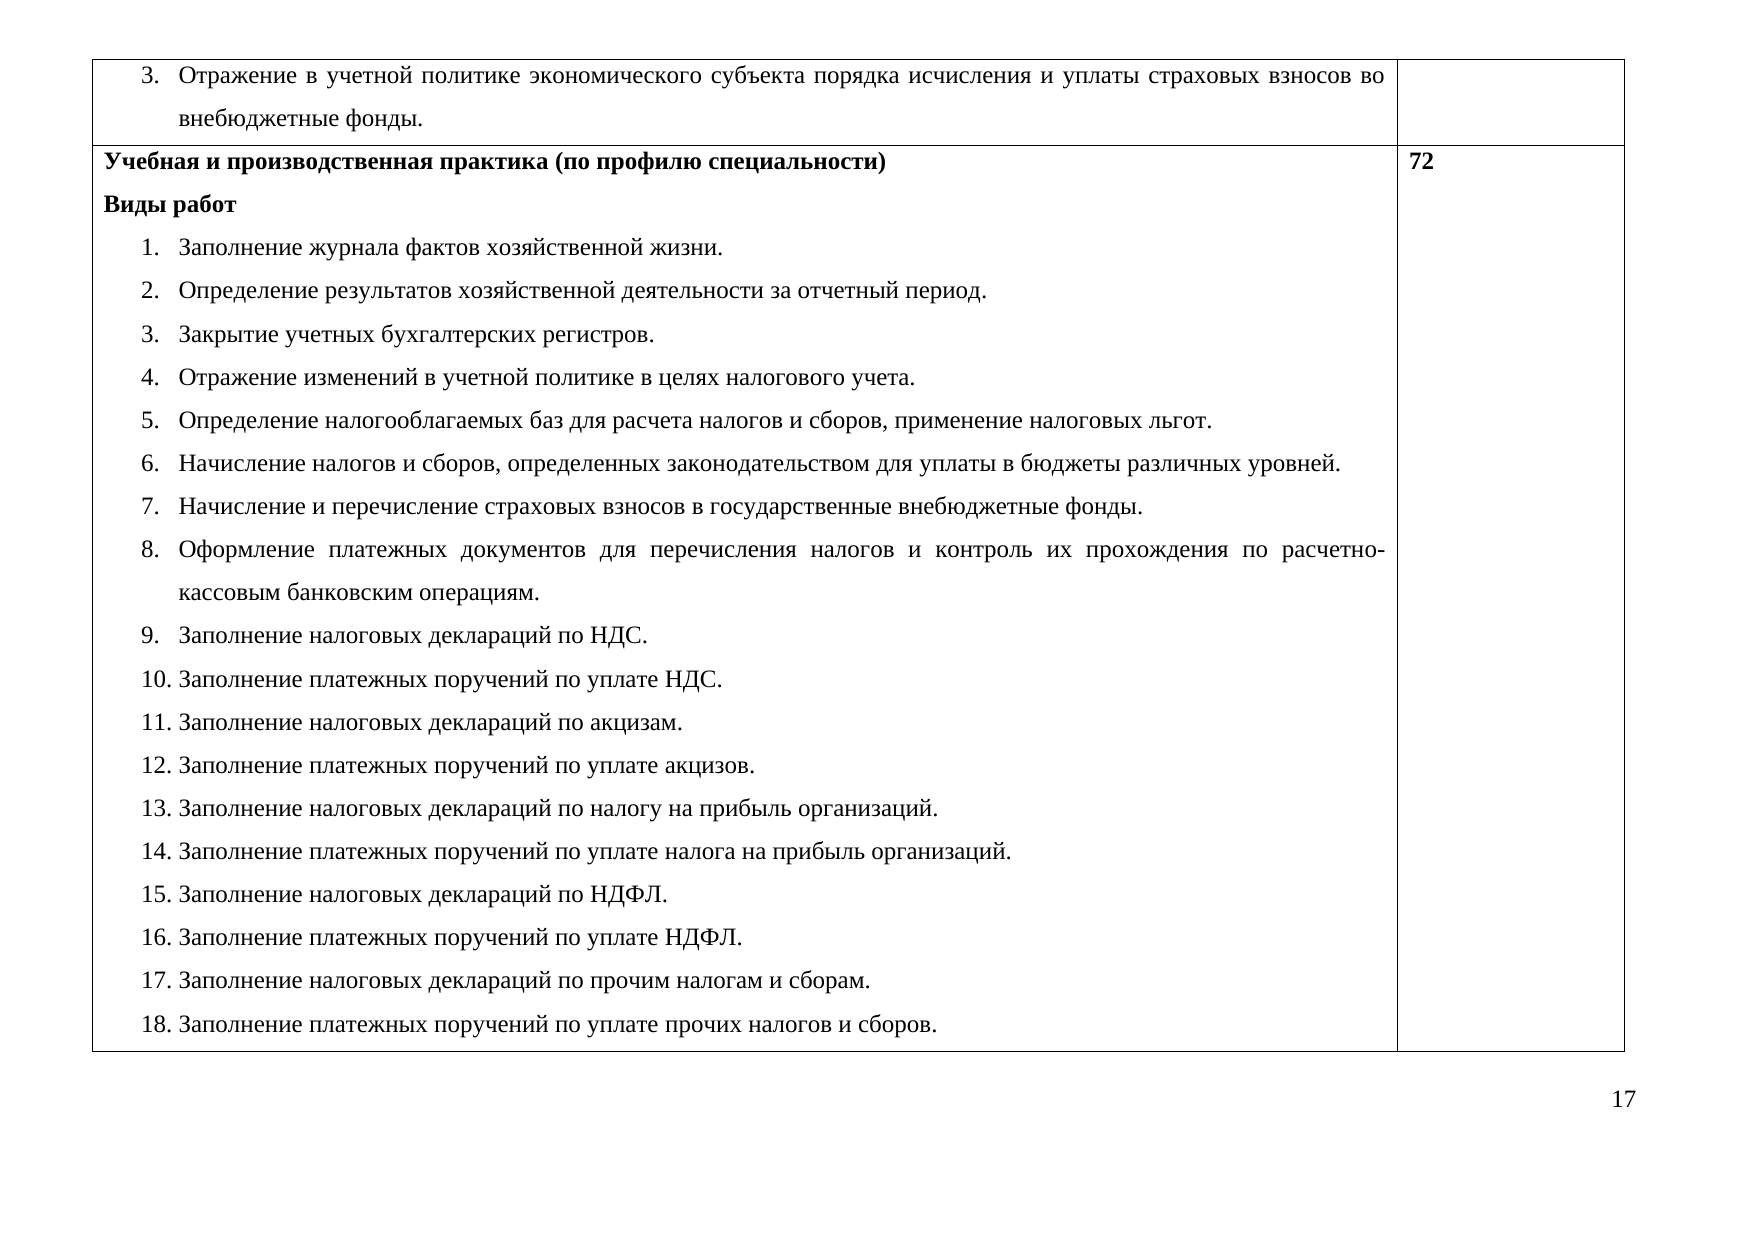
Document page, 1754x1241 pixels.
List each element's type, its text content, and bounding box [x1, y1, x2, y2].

table_cell 4 [1398, 60, 1624, 145]
table_cell 72 [1398, 146, 1624, 1051]
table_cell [93, 60, 1397, 145]
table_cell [93, 146, 1397, 1051]
